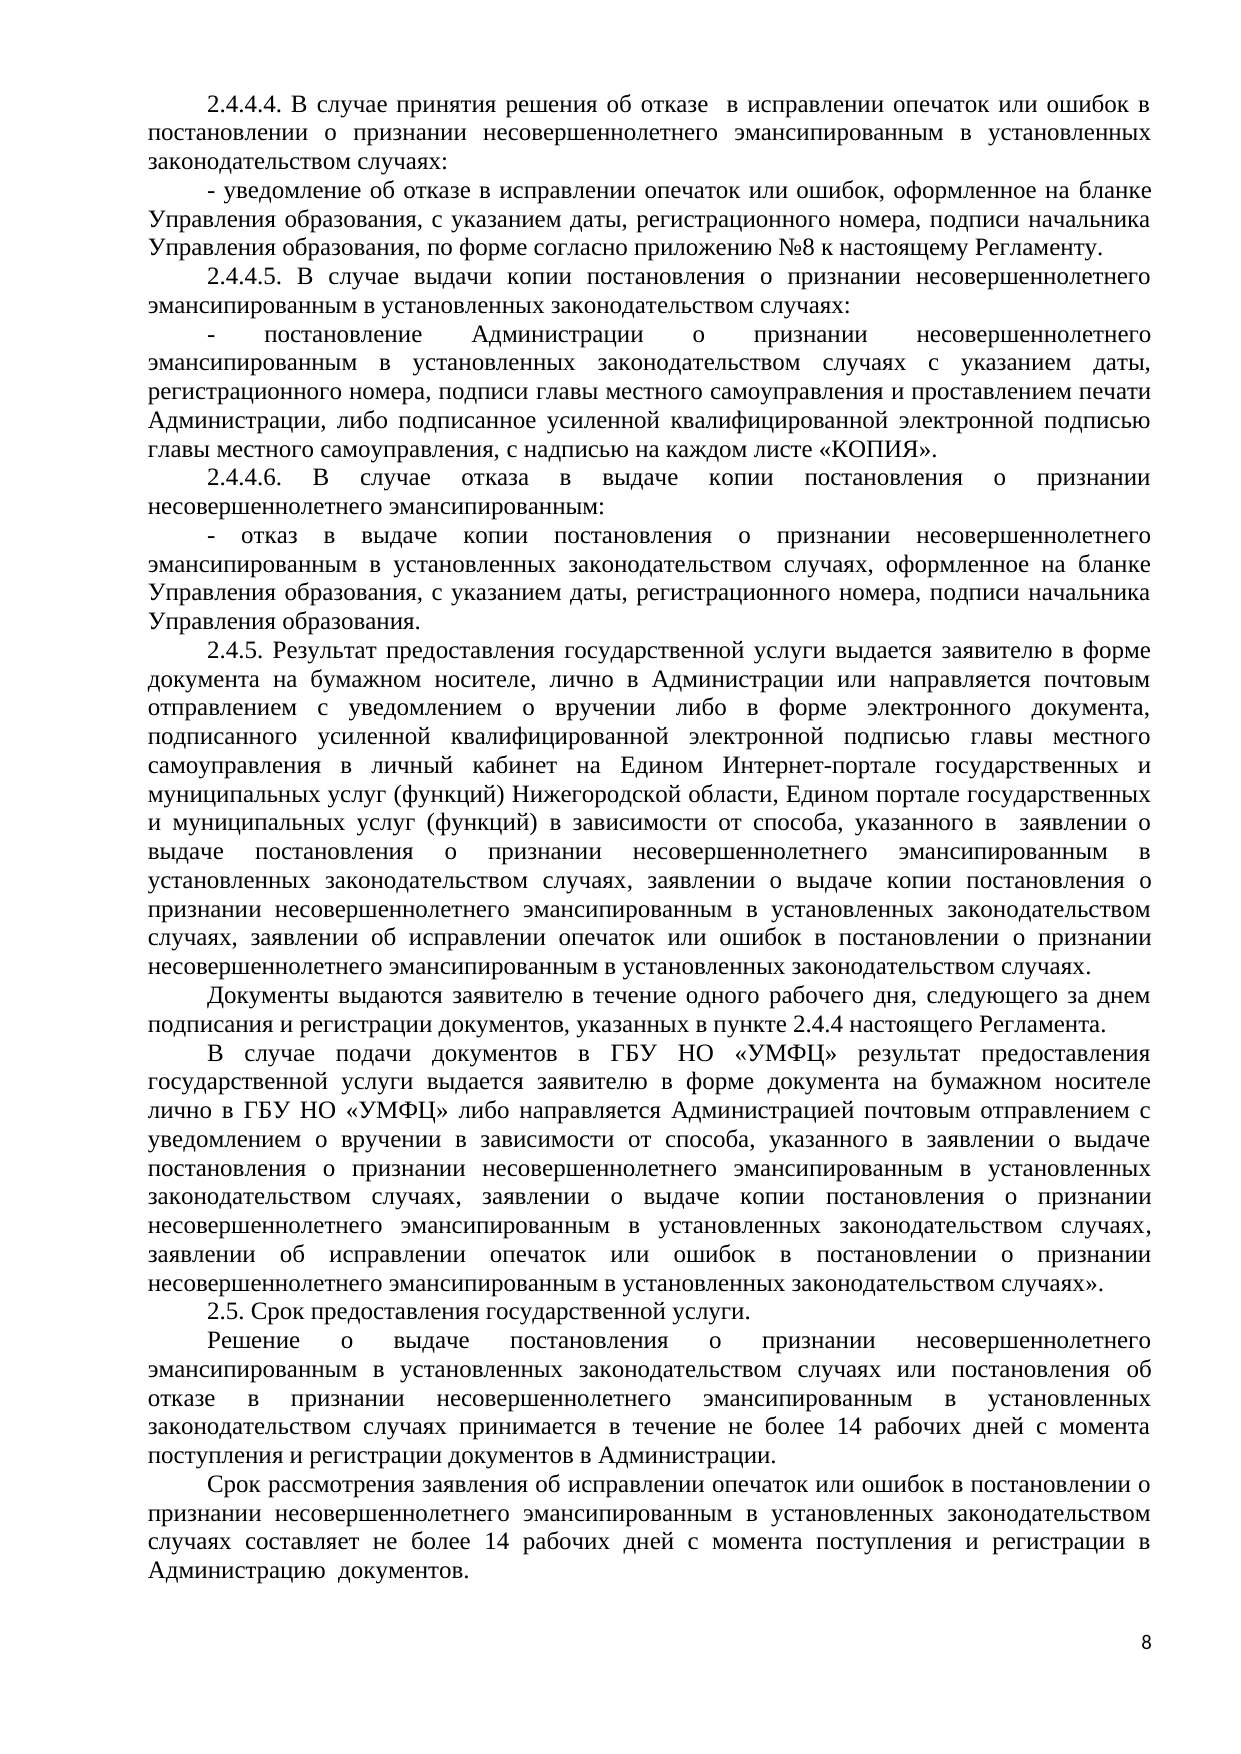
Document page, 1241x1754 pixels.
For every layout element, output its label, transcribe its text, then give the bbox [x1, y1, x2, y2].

text - уведомление об отказе в исправлении опечаток или ошибок, оформленное на бланке Управления образования, с указанием даты, регистрационного номера, подписи начальника Управления образования, по форме согласно приложению №8 к настоящему Регламенту. [148, 175, 1152, 261]
text - отказ в выдаче копии постановления о признании несовершеннолетнего эмансипированным в установленных законодательством случаях, оформленное на бланке Управления образования, с указанием даты, регистрационного номера, подписи начальника Управления образования. [148, 520, 1152, 635]
text 2.5. Срок предоставления государственной услуги. [148, 1296, 1152, 1325]
text Документы выдаются заявителю в течение одного рабочего дня, следующего за днем подписания и регистрации документов, указанных в пункте 2.4.4 настоящего Регламента. [148, 980, 1152, 1038]
text Срок рассмотрения заявления об исправлении опечаток или ошибок в постановлении о признании несовершеннолетнего эмансипированным в установленных законодательством случаях составляет не более 14 рабочих дней с момента поступления и регистрации в Администрацию документов. [148, 1469, 1152, 1584]
text 2.4.4.4. В случае принятия решения об отказе в исправлении опечаток или ошибок в постановлении о признании несовершеннолетнего эмансипированным в установленных законодательством случаях: [148, 89, 1152, 175]
text 2.4.4.5. В случае выдачи копии постановления о признании несовершеннолетнего эмансипированным в установленных законодательством случаях: [148, 261, 1152, 319]
text 2.4.5. Результат предоставления государственной услуги выдается заявителю в форме документа на бумажном носителе, лично в Администрации или направляется почтовым отправлением с уведомлением о вручении либо в форме электронного документа, подписанного усиленной квалифицированной электронной подписью главы местного самоуправления в личный кабинет на Едином Интернет-портале государственных и муниципальных услуг (функций) Нижегородской области, Едином портале государственных и муниципальных услуг (функций) в зависимости от способа, указанного в заявлении о выдаче постановления о признании несовершеннолетнего эмансипированным в установленных законодательством случаях, заявлении о выдаче копии постановления о признании несовершеннолетнего эмансипированным в установленных законодательством случаях, заявлении об исправлении опечаток или ошибок в постановлении о признании несовершеннолетнего эмансипированным в установленных законодательством случаях. [148, 635, 1152, 980]
text 2.4.4.6. В случае отказа в выдаче копии постановления о признании несовершеннолетнего эмансипированным: [148, 462, 1152, 520]
text Решение о выдаче постановления о признании несовершеннолетнего эмансипированным в установленных законодательством случаях или постановления об отказе в признании несовершеннолетнего эмансипированным в установленных законодательством случаях принимается в течение не более 14 рабочих дней с момента поступления и регистрации документов в Администрации. [148, 1325, 1152, 1469]
text - постановление Администрации о признании несовершеннолетнего эмансипированным в установленных законодательством случаях с указанием даты, регистрационного номера, подписи главы местного самоуправления и проставлением печати Администрации, либо подписанное усиленной квалифицированной электронной подписью главы местного самоуправления, с надписью на каждом листе «КОПИЯ». [148, 319, 1152, 462]
text В случае подачи документов в ГБУ НО «УМФЦ» результат предоставления государственной услуги выдается заявителю в форме документа на бумажном носителе лично в ГБУ НО «УМФЦ» либо направляется Администрацией почтовым отправлением с уведомлением о вручении в зависимости от способа, указанного в заявлении о выдаче постановления о признании несовершеннолетнего эмансипированным в установленных законодательством случаях, заявлении о выдаче копии постановления о признании несовершеннолетнего эмансипированным в установленных законодательством случаях, заявлении об исправлении опечаток или ошибок в постановлении о признании несовершеннолетнего эмансипированным в установленных законодательством случаях». [148, 1038, 1152, 1296]
